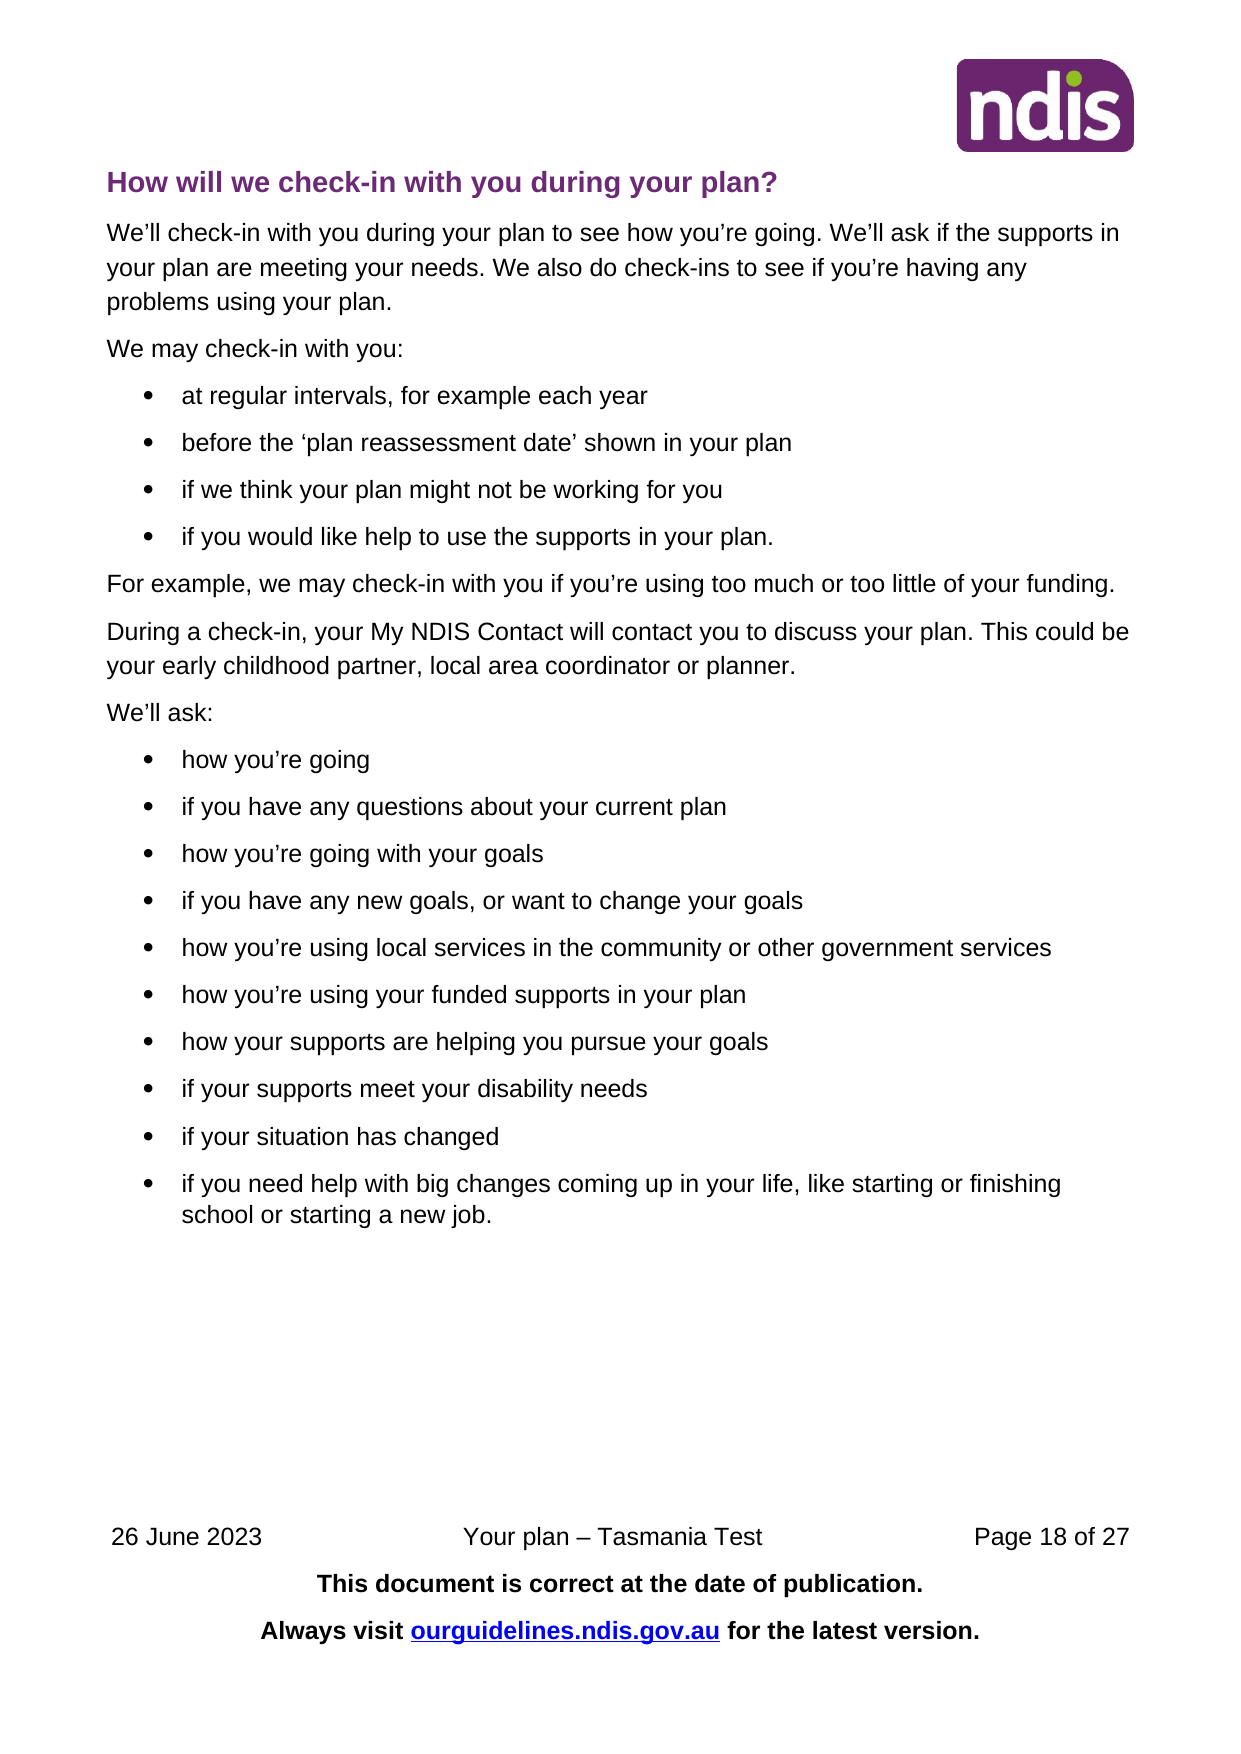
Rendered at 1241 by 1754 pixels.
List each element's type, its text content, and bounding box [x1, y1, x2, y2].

text if your supports meet your disability needs [144, 1074, 1134, 1103]
text We may check-in with you: [106, 334, 1134, 363]
text how you’re using local services in the community or other government services [144, 933, 1134, 962]
text how your supports are helping you pursue your goals [144, 1027, 1134, 1056]
text if you would like help to use the supports in your plan. [144, 522, 1134, 551]
text how you’re using your funded supports in your plan [144, 980, 1134, 1009]
text before the ‘plan reassessment date’ shown in your plan [144, 428, 1134, 457]
text if we think your plan might not be working for you [144, 475, 1134, 504]
text how you’re going with your goals [144, 839, 1134, 868]
text if your situation has changed [144, 1122, 1134, 1150]
picture [956, 59, 1134, 152]
text at regular intervals, for example each year [144, 381, 1134, 410]
text During a check-in, your My NDIS Contact will contact you to discuss your plan. This could be your early childhood partner, local area coordinator or planner. [106, 616, 1134, 680]
text We’ll check-in with you during your plan to see how you’re going. We’ll ask if the supports in your plan are meeting your needs. We also do check-ins to see if you’re having any problems using your plan. [106, 218, 1134, 316]
text how you’re going [144, 745, 1134, 774]
text if you need help with big changes coming up in your life, like starting or finishing school or starting a new job. [144, 1169, 1134, 1228]
subtitle How will we check-in with you during your plan? [106, 165, 1134, 199]
text For example, we may check-in with you if you’re using too much or too little of your funding. [106, 569, 1134, 598]
text if you have any new goals, or want to change your goals [144, 886, 1134, 915]
text if you have any questions about your current plan [144, 792, 1134, 821]
text We’ll ask: [106, 698, 1134, 727]
